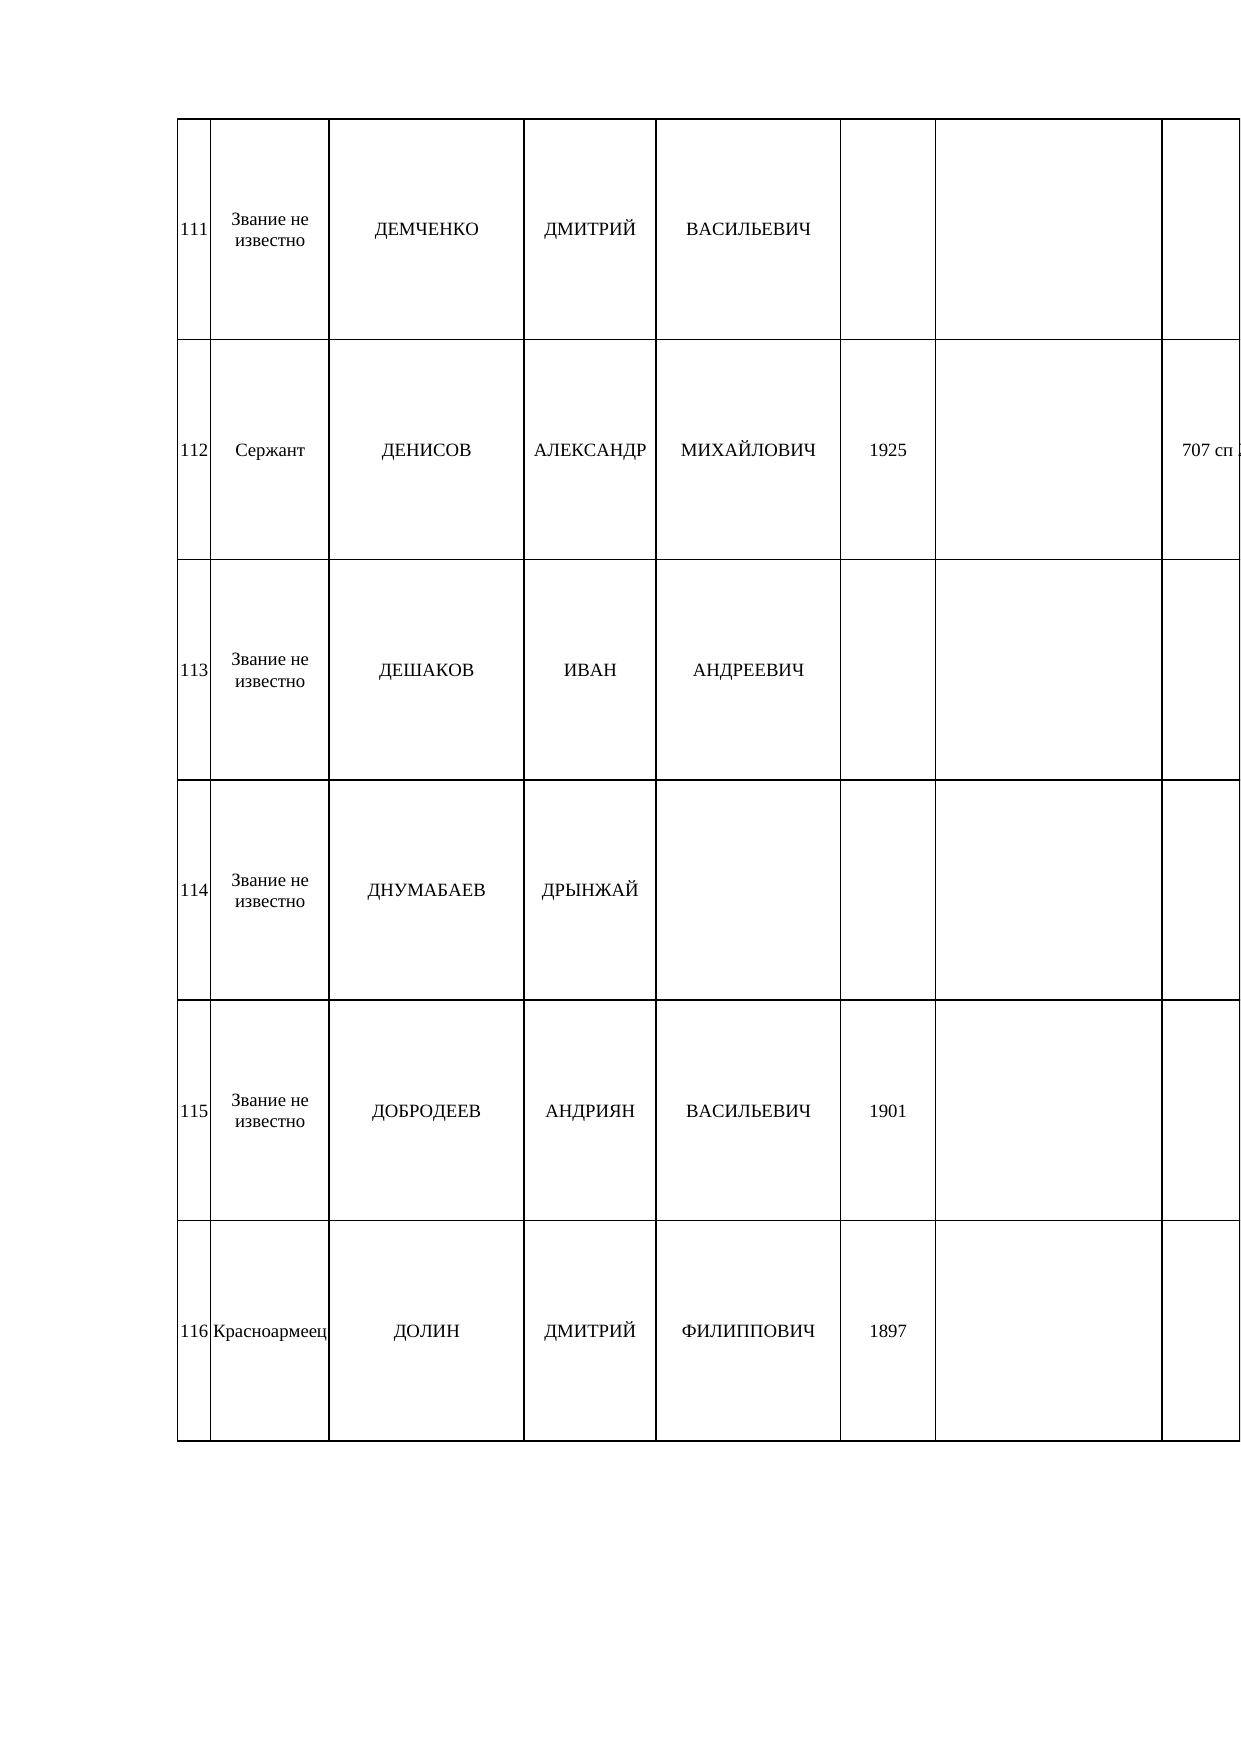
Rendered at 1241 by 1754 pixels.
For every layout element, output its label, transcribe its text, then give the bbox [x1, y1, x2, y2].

table_cell 1901 [841, 1001, 935, 1220]
table_cell [657, 781, 840, 999]
table_cell ДНУМАБАЕВ [330, 781, 523, 999]
table_cell 114 [178, 781, 210, 999]
table_cell ДЕНИСОВ [330, 340, 523, 559]
table_cell ДМИТРИЙ [525, 120, 655, 338]
table_cell [841, 560, 935, 779]
table_cell ФИЛИППОВИЧ [657, 1221, 840, 1440]
table_cell [936, 781, 1161, 999]
table_cell МИХАЙЛОВИЧ [657, 340, 840, 559]
table_cell Звание не известно [211, 1001, 328, 1220]
table_cell Звание не известно [211, 560, 328, 779]
table_cell ДЕШАКОВ [330, 560, 523, 779]
table_cell ДРЫНЖАЙ [525, 781, 655, 999]
table_cell 1925 [841, 340, 935, 559]
table_cell [1163, 560, 1239, 779]
table_cell АНДРЕЕВИЧ [657, 560, 840, 779]
table_cell 111 [178, 120, 210, 338]
table_cell [936, 120, 1161, 338]
table_cell [841, 120, 935, 338]
table_cell ИВАН [525, 560, 655, 779]
table_cell [1163, 120, 1239, 338]
table_cell ДЕМЧЕНКО [330, 120, 523, 338]
table_cell 116 [178, 1221, 210, 1440]
table_cell 1897 [841, 1221, 935, 1440]
table_cell ВАСИЛЬЕВИЧ [657, 120, 840, 338]
table_cell 113 [178, 560, 210, 779]
table_cell Звание не известно [211, 781, 328, 999]
table_cell [936, 560, 1161, 779]
table_cell Красноармеец [211, 1221, 328, 1440]
table_cell ДОБРОДЕЕВ [330, 1001, 523, 1220]
table_cell ДОЛИН [330, 1221, 523, 1440]
table_cell [936, 340, 1161, 559]
table_cell ДМИТРИЙ [525, 1221, 655, 1440]
table_cell [936, 1221, 1161, 1440]
table_cell [841, 781, 935, 999]
table_cell АЛЕКСАНДР [525, 340, 655, 559]
table_cell [936, 1001, 1161, 1220]
table_cell 707 сп 215 сд, [1163, 340, 1239, 559]
table_cell Сержант [211, 340, 328, 559]
table_cell [1163, 1001, 1239, 1220]
table_cell 112 [178, 340, 210, 559]
table_cell ВАСИЛЬЕВИЧ [657, 1001, 840, 1220]
table_cell 115 [178, 1001, 210, 1220]
table_cell АНДРИЯН [525, 1001, 655, 1220]
table_cell [1163, 1221, 1239, 1440]
table_cell [1163, 781, 1239, 999]
table_cell Звание не известно [211, 120, 328, 338]
